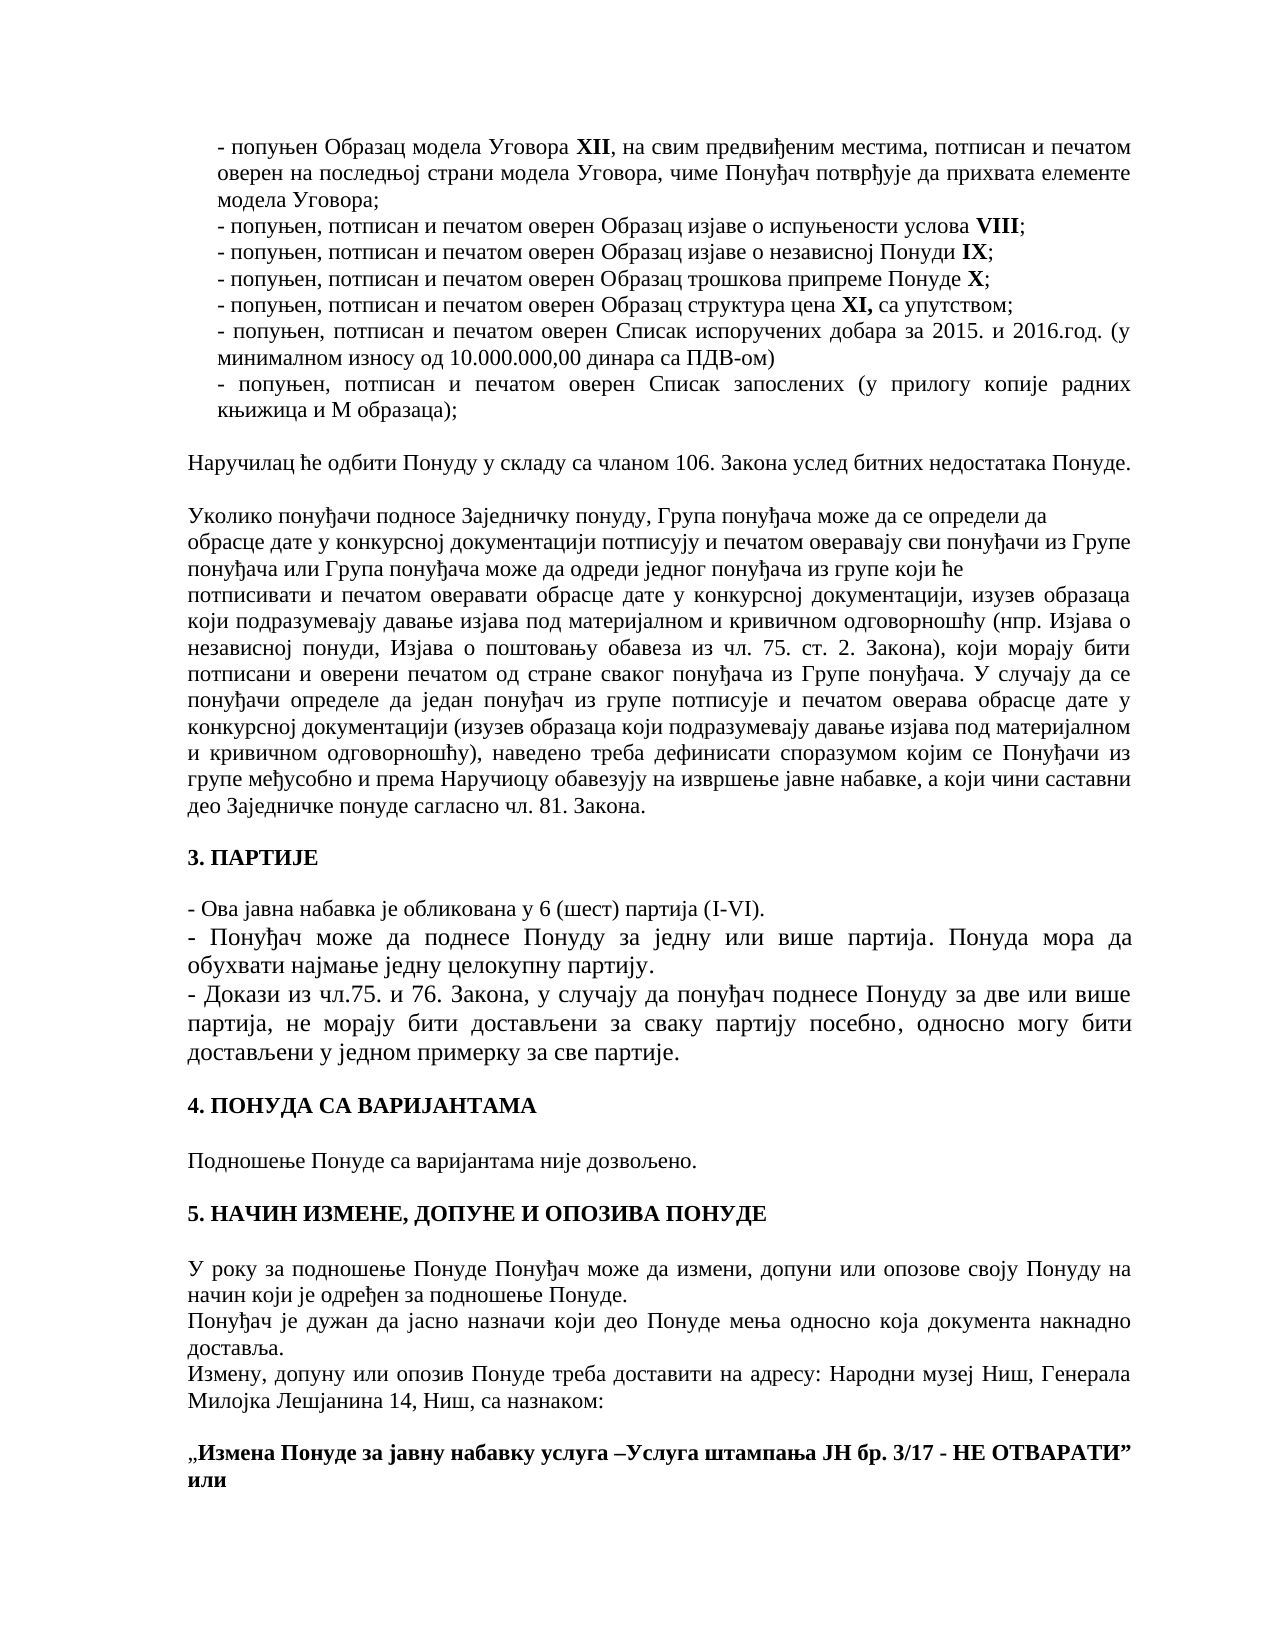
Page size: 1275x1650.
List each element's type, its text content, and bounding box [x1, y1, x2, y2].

text Понуђач је дужан да јасно назначи који део Понуде мења односно која документа накнадно доставља. [187, 1308, 1132, 1360]
text - попуњен, потписан и печатом оверен Списак запослених (у прилогу копије радних књижица и М образаца); [217, 370, 1132, 423]
text Уколико понуђачи подносе Заједничку понуду, Група понуђача може да се определи да [187, 502, 1196, 528]
text - Ова јавна набавка је обликована у 6 (шест) партија (I-VI). [187, 896, 1196, 922]
text Измену, допуну или опозив Понуде треба доставити на адресу: Народни музеј Ниш, Генерала Милојка Лешјанина 14, Ниш, са назнаком: [187, 1360, 1132, 1413]
text - попуњен, потписан и печатом оверен Списак испоручених добара за 2015. и 2016.год. (у минималном износу од 10.000.000,00 динара са ПДВ-ом) [217, 317, 1132, 370]
text - попуњен, потписан и печатом оверен Образац структура цена XI, са упутством; [217, 291, 1196, 317]
text - Докази из чл.75. и 76. Закона, у случају да понуђач поднесе Понуду за две или више партија, не морају бити достављени за сваку партију посебно, односно могу бити достављени у једном примерку за све партије. [187, 979, 1132, 1066]
text 5. НАЧИН ИЗМЕНЕ, ДОПУНЕ И ОПОЗИВА ПОНУДЕ [187, 1200, 1196, 1226]
text - Понуђач може да поднесе Понуду за једну или више партија. Понуда мора да обухвати најмање једну целокупну партију. [187, 922, 1132, 979]
text - попуњен, потписан и печатом оверен Oбразац изјаве о испуњености услова VIII; [217, 212, 1196, 238]
text потписивати и печатом оверавати обрасце дате у конкурсној документацији, изузев образаца који подразумевају давање изјава под материјалном и кривичном одговорношћу (нпр. Изјава о независној понуди, Изјава о поштовању обавеза из чл. 75. ст. 2. Закона), који морају бити потписани и оверени печатом од стране сваког понуђача из Групе понуђача. У случају да се понуђачи определе да један понуђач из групе потписује и печатом оверава обрасце дате у конкурсној документацији (изузев образаца који подразумевају давање изјава под материјалном и кривичном одговорношћу), наведено треба дефинисати споразумом којим се Понуђачи из групе међусобно и према Наручиоцу обавезују на извршење јавне набавке, а који чини саставни део Заједничке понуде сагласно чл. 81. Закона. [187, 581, 1132, 818]
list 3. ПАРТИЈЕ [187, 844, 1196, 871]
text Подношење Понуде са варијантама није дозвољено. [187, 1147, 1196, 1173]
text „Измена Понуде за јавну набавку услуга –Услуга штампања ЈН бр. 3/17 - НЕ ОТВАРАТИ” или [187, 1439, 1132, 1492]
text Наручилац ће одбити Понуду у складу са чланом 106. Закона услед битних недостатака Понуде. [187, 449, 1196, 476]
text 4. ПОНУДА СА ВАРИЈАНТАМА [187, 1092, 1196, 1118]
text - попуњен Образац модела Уговора XII, на свим предвиђеним местима, потписан и печатом оверен на последњој страни модела Уговора, чиме Понуђач потврђује да прихвата елементе модела Уговора; [217, 133, 1132, 212]
text - попуњен, потписан и печатом оверен Образац трошкова припреме Понуде X; [217, 265, 1196, 291]
text обрасце дате у конкурсној документацији потписују и печатом оверавају сви понуђачи из Групе понуђача или Група понуђача може да одреди једног понуђача из групе који ће [187, 528, 1132, 581]
text - попуњен, потписан и печатом оверен Образац изјаве о независној Понуди IX; [217, 238, 1196, 265]
text У року за подношење Понуде Понуђач може да измени, допуни или опозове своју Понуду на начин који је одређен за подношење Понуде. [187, 1255, 1132, 1308]
